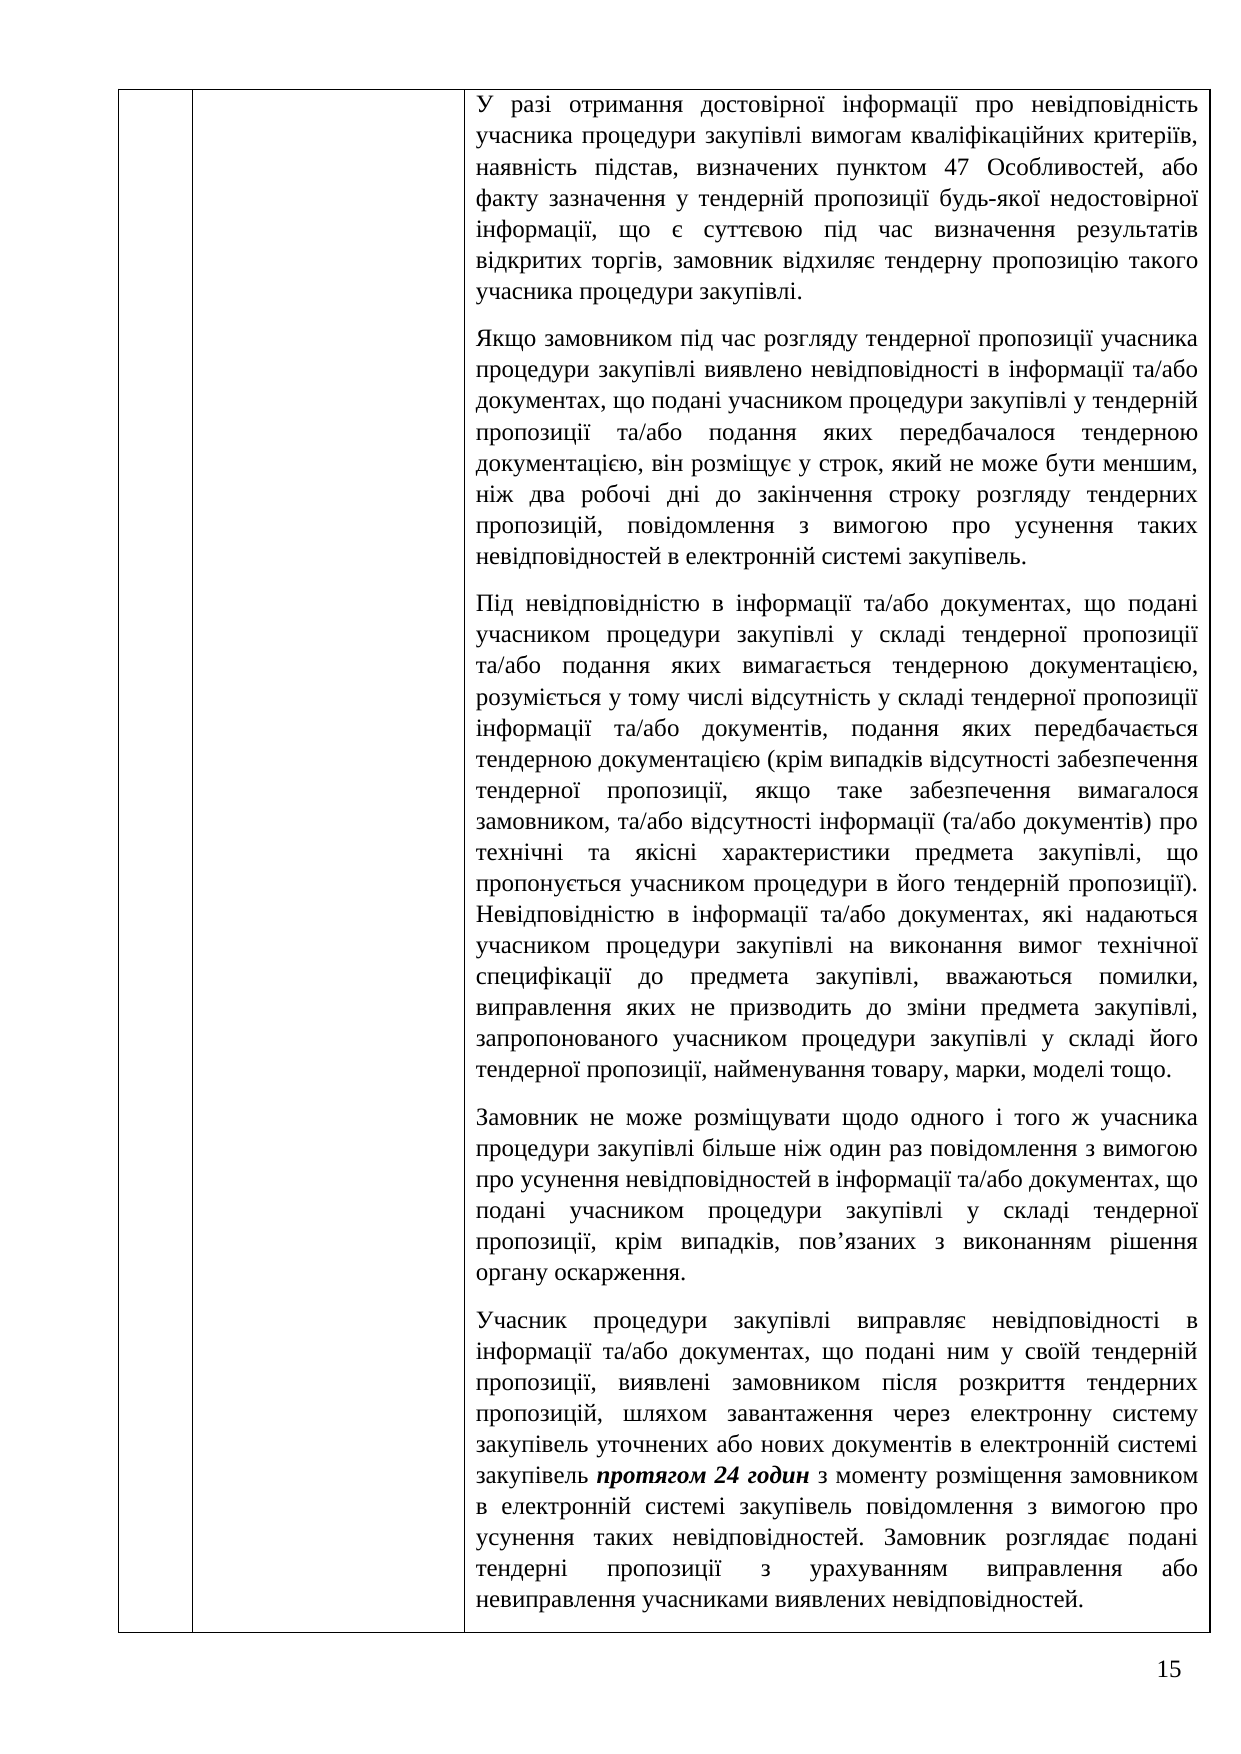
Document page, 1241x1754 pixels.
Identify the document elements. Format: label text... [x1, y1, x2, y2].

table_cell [465, 90, 1209, 1632]
table_cell 1 [119, 90, 192, 1632]
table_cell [193, 90, 464, 1632]
